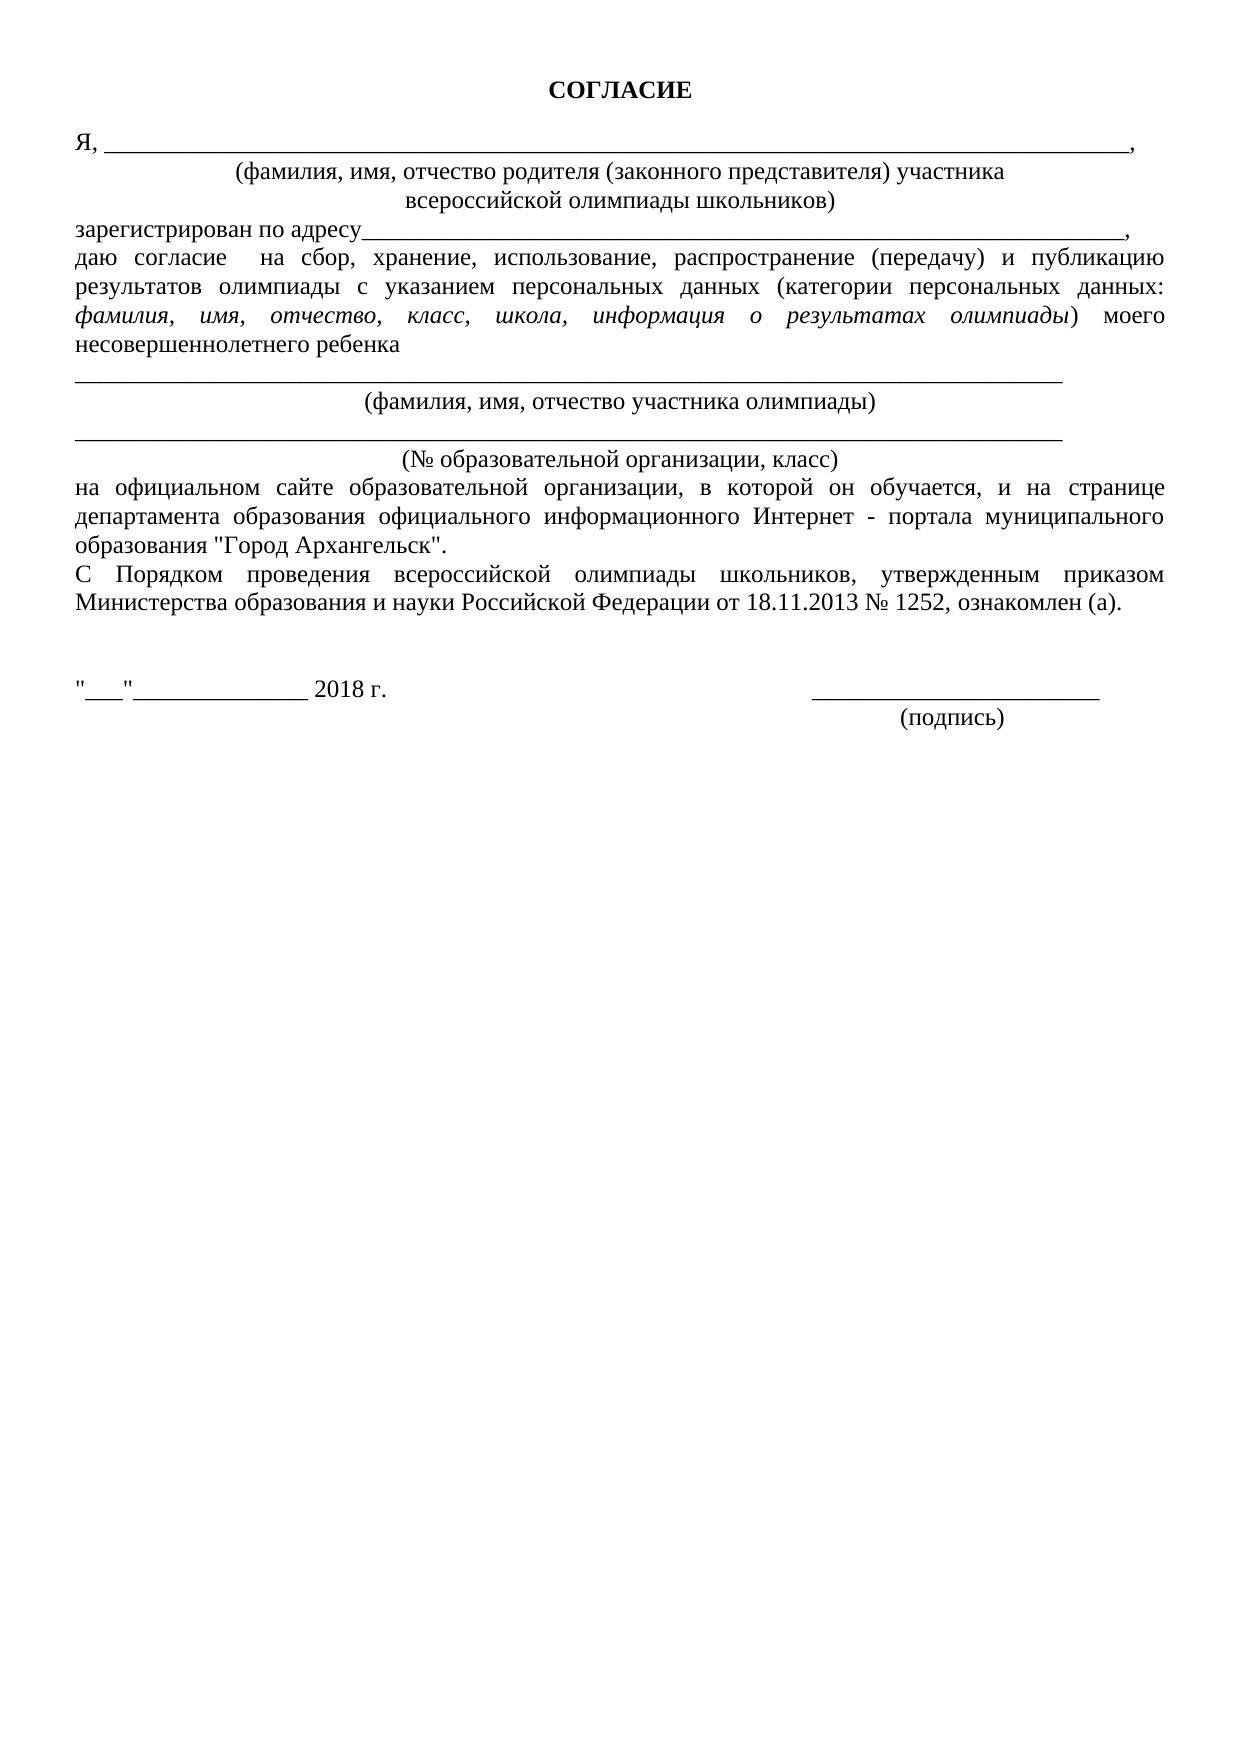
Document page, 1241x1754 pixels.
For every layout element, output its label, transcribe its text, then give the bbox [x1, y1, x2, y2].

text даю согласие на сбор, хранение, использование, распространение (передачу) и публикацию результатов олимпиады с указанием персональных данных (категории персональных данных: фамилия, имя, отчество, класс, школа, информация о результатах олимпиады) моего несовершеннолетнего ребенка [75, 242, 1165, 357]
text всероссийской олимпиады школьников) [75, 185, 1165, 214]
text "___"______________ 2018 г. _______________________ [75, 674, 1165, 702]
text (№ образовательной организации, класс) [75, 444, 1165, 472]
text СОГЛАСИЕ [75, 75, 1165, 104]
text Я, __________________________________________________________________________________, [75, 127, 1165, 156]
text С Порядком проведения всероссийской олимпиады школьников, утвержденным приказом Министерства образования и науки Российской Федерации от 18.11.2013 № 1252, ознакомлен (а). [75, 559, 1165, 616]
text (фамилия, имя, отчество участника олимпиады) [75, 386, 1165, 415]
text _______________________________________________________________________________ [75, 357, 1165, 386]
text _______________________________________________________________________________ [75, 415, 1165, 444]
text зарегистрирован по адресу_____________________________________________________________, [75, 214, 1165, 242]
text (фамилия, имя, отчество родителя (законного представителя) участника [75, 156, 1165, 185]
text (подпись) [75, 702, 1165, 731]
text на официальном сайте образовательной организации, в которой он обучается, и на странице департамента образования официального информационного Интернет - портала муниципального образования "Город Архангельск". [75, 472, 1165, 559]
